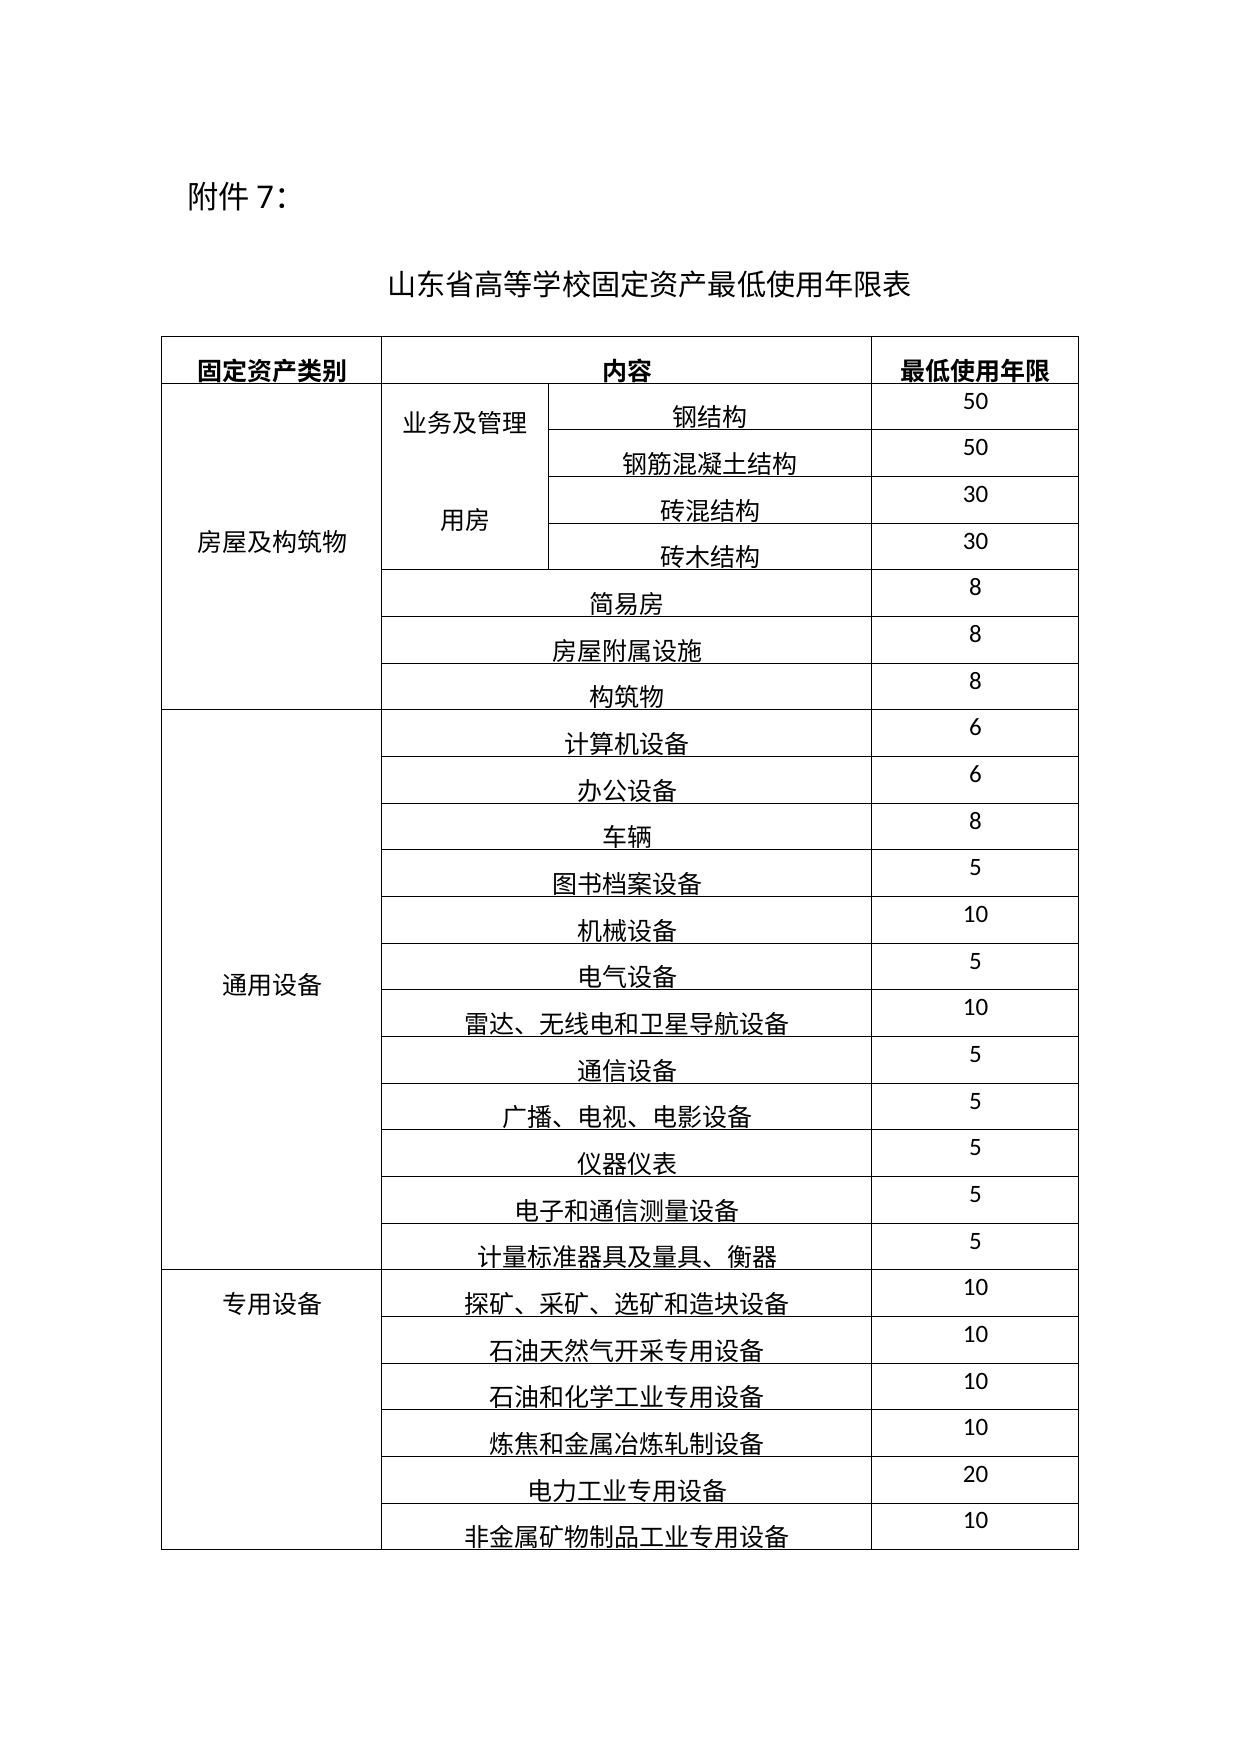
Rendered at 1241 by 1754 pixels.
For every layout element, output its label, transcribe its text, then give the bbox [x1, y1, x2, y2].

table_cell 构筑物 [382, 664, 871, 709]
table_header 固定资产类别 [162, 337, 381, 382]
text 山东省高等学校固定资产最低使用年限表 [187, 250, 1053, 315]
table_cell 8 [872, 664, 1078, 709]
table_cell 5 [872, 944, 1078, 989]
table_cell 10 [872, 990, 1078, 1036]
table_cell 5 [872, 1130, 1078, 1176]
table_cell 10 [872, 1364, 1078, 1409]
table_cell 30 [872, 524, 1078, 569]
table_cell 5 [872, 1084, 1078, 1129]
table_cell 10 [872, 1504, 1078, 1549]
table_cell 5 [872, 1224, 1078, 1269]
table_cell 简易房 [382, 570, 871, 616]
table_cell 车辆 [382, 804, 871, 849]
table_header 内容 [382, 337, 871, 382]
table_cell 钢筋混凝土结构 [549, 430, 871, 476]
table_cell 50 [872, 430, 1078, 476]
table_cell 50 [872, 384, 1078, 429]
table_cell 通用设备 [162, 710, 381, 1269]
text 附件7： [187, 162, 1053, 227]
table_cell 机械设备 [382, 897, 871, 942]
table_cell 办公设备 [382, 757, 871, 802]
table_cell 10 [872, 1410, 1078, 1456]
table_cell 雷达、无线电和卫星导航设备 [382, 990, 871, 1036]
table_cell 8 [872, 570, 1078, 616]
table_cell 钢结构 [549, 384, 871, 429]
table_cell 探矿、采矿、选矿和造块设备 [382, 1270, 871, 1316]
table_cell 房屋附属设施 [382, 617, 871, 662]
table_cell 仪器仪表 [382, 1130, 871, 1176]
table_header 最低使用年限（年） [872, 337, 1078, 382]
table_cell 8 [872, 617, 1078, 662]
table_cell 通信设备 [382, 1037, 871, 1082]
table_cell 房屋及构筑物 [162, 384, 381, 709]
table_cell 5 [872, 1037, 1078, 1082]
table_cell 图书档案设备 [382, 850, 871, 896]
table_cell 非金属矿物制品工业专用设备 [382, 1504, 871, 1549]
table_cell 6 [872, 757, 1078, 802]
table_cell 石油天然气开采专用设备 [382, 1317, 871, 1362]
table_cell 炼焦和金属冶炼轧制设备 [382, 1410, 871, 1456]
table_cell 5 [872, 1177, 1078, 1222]
table_cell 专用设备 [162, 1270, 381, 1549]
table_cell 砖木结构 [549, 524, 871, 569]
table_cell 8 [872, 804, 1078, 849]
table_cell 广播、电视、电影设备 [382, 1084, 871, 1129]
table_cell 业务及管理用房 [382, 384, 548, 569]
table_cell 电子和通信测量设备 [382, 1177, 871, 1222]
table_cell 砖混结构 [549, 477, 871, 522]
table_cell 10 [872, 1270, 1078, 1316]
table_cell 计量标准器具及量具、衡器 [382, 1224, 871, 1269]
table_cell 计算机设备 [382, 710, 871, 756]
table_cell 电力工业专用设备 [382, 1457, 871, 1502]
table_cell 30 [872, 477, 1078, 522]
table_cell 6 [872, 710, 1078, 756]
table_cell 5 [872, 850, 1078, 896]
table_cell 石油和化学工业专用设备 [382, 1364, 871, 1409]
table_cell 20 [872, 1457, 1078, 1502]
table_cell 10 [872, 897, 1078, 942]
table_cell 10 [872, 1317, 1078, 1362]
table_cell 电气设备 [382, 944, 871, 989]
